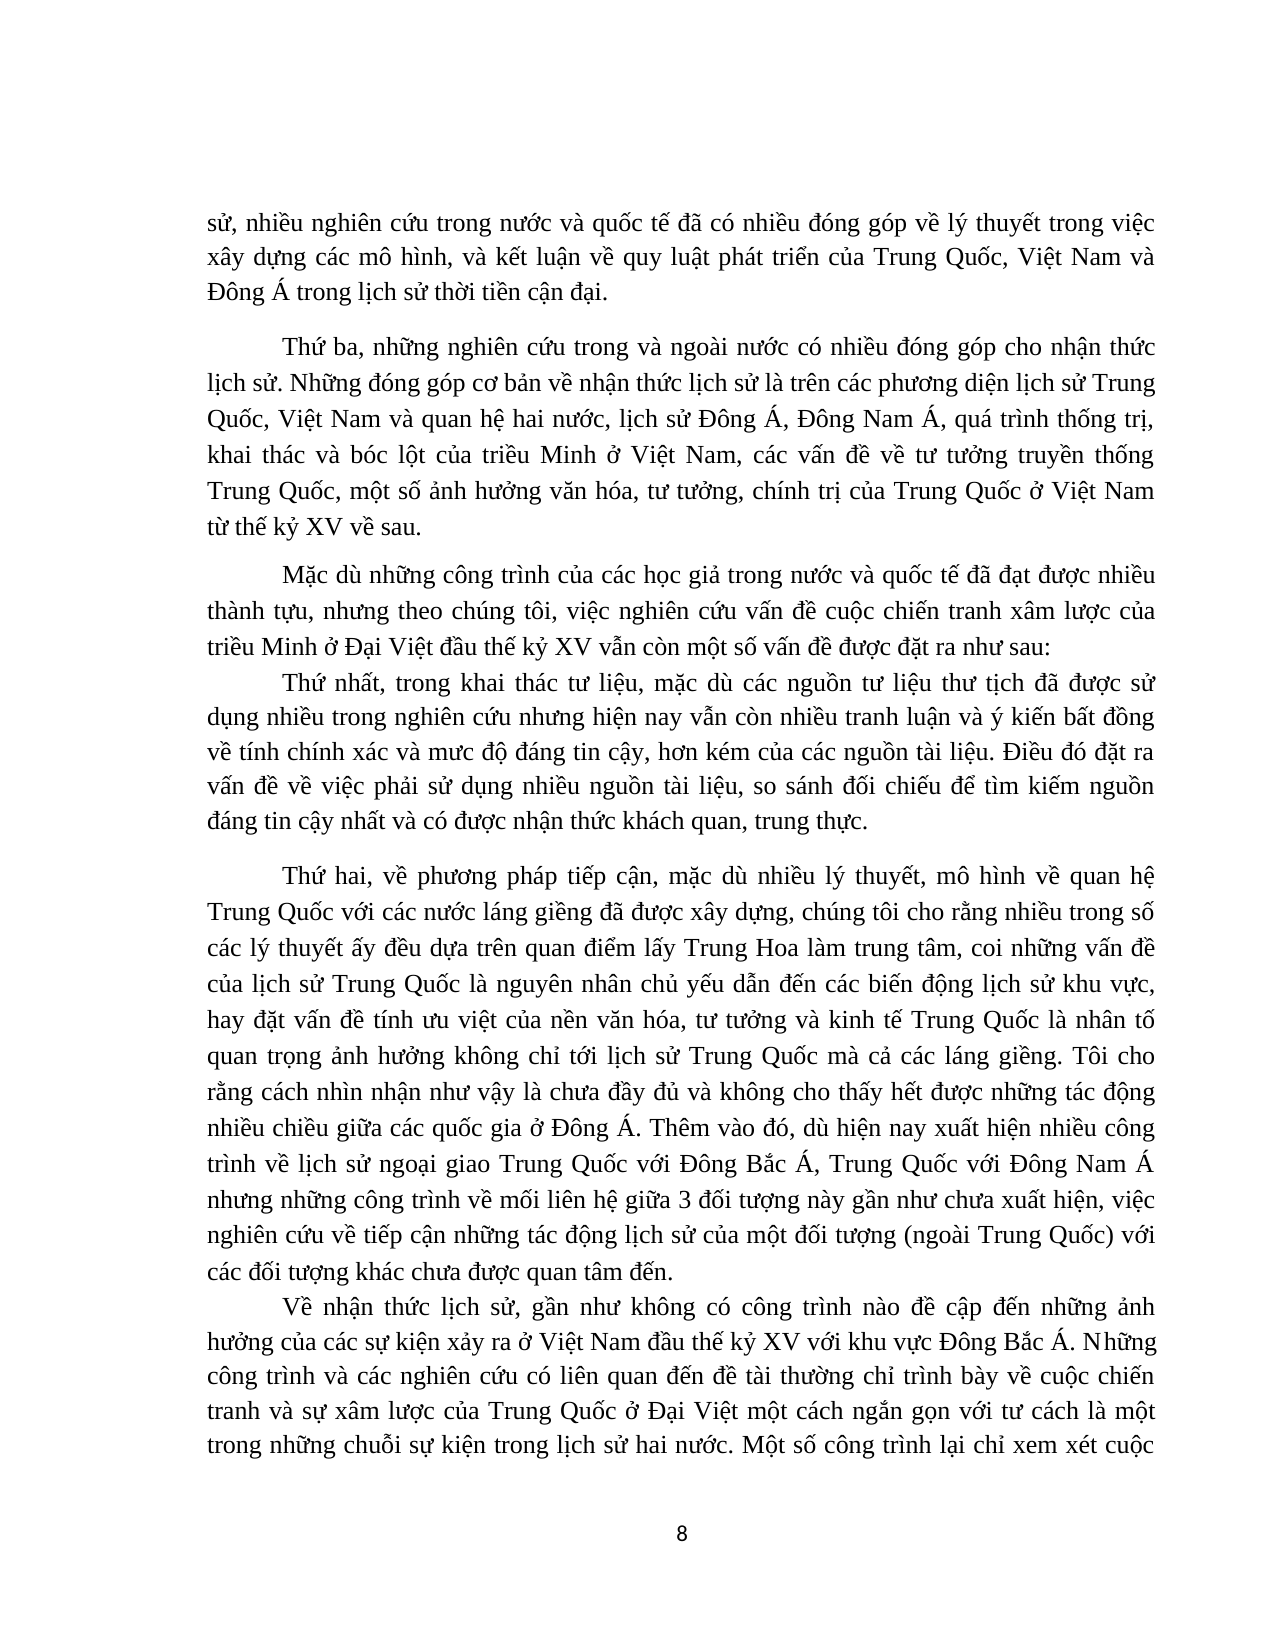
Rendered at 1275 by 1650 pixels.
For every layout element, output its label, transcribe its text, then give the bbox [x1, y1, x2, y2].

text Mặc dù những công trình của các học giả trong nước và quốc tế đã đạt được nhiều thành tựu, nhưng theo chúng tôi, việc nghiên cứu vấn đề cuộc chiến tranh xâm lược của triều Minh ở Đại Việt đầu thế kỷ XV vẫn còn một số vấn đề được đặt ra như sau: [207, 559, 1157, 661]
text Thứ nhất, trong khai thác tư liệu, mặc dù các nguồn tư liệu thư tịch đã được sử dụng nhiều trong nghiên cứu nhưng hiện nay vẫn còn nhiều tranh luận và ý kiến bất đồng về tính chính xác và mưc độ đáng tin cậy, hơn kém của các nguồn tài liệu. Điều đó đặt ra vấn đề về việc phải sử dụng nhiều nguồn tài liệu, so sánh đối chiếu để tìm kiếm nguồn đáng tin cậy nhất và có được nhận thức khách quan, trung thực. [207, 667, 1157, 835]
text Thứ ba, những nghiên cứu trong và ngoài nước có nhiều đóng góp cho nhận thức lịch sử. Những đóng góp cơ bản về nhận thức lịch sử là trên các phương diện lịch sử Trung Quốc, Việt Nam và quan hệ hai nước, lịch sử Đông Á, Đông Nam Á, quá trình thống trị, khai thác và bóc lột của triều Minh ở Việt Nam, các vấn đề về tư tưởng truyền thống Trung Quốc, một số ảnh hưởng văn hóa, tư tưởng, chính trị của Trung Quốc ở Việt Nam từ thế kỷ XV về sau. [207, 331, 1157, 541]
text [207, 1291, 1157, 1459]
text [207, 207, 1157, 306]
text Thứ hai, về phương pháp tiếp cận, mặc dù nhiều lý thuyết, mô hình về quan hệ Trung Quốc với các nước láng giềng đã được xây dựng, chúng tôi cho rằng nhiều trong số các lý thuyết ấy đều dựa trên quan điểm lấy Trung Hoa làm trung tâm, coi những vấn đề của lịch sử Trung Quốc là nguyên nhân chủ yếu dẫn đến các biến động lịch sử khu vực, hay đặt vấn đề tính ưu việt của nền văn hóa, tư tưởng và kinh tế Trung Quốc là nhân tố quan trọng ảnh hưởng không chỉ tới lịch sử Trung Quốc mà cả các láng giềng. Tôi cho rằng cách nhìn nhận như vậy là chưa đầy đủ và không cho thấy hết được những tác động nhiều chiều giữa các quốc gia ở Đông Á. Thêm vào đó, dù hiện nay xuất hiện nhiều công trình về lịch sử ngoại giao Trung Quốc với Đông Bắc Á, Trung Quốc với Đông Nam Á nhưng những công trình về mối liên hệ giữa 3 đối tượng này gần như chưa xuất hiện, việc nghiên cứu về tiếp cận những tác động lịch sử của một đối tượng (ngoài Trung Quốc) với các đối tượng khác chưa được quan tâm đến. [207, 860, 1157, 1286]
